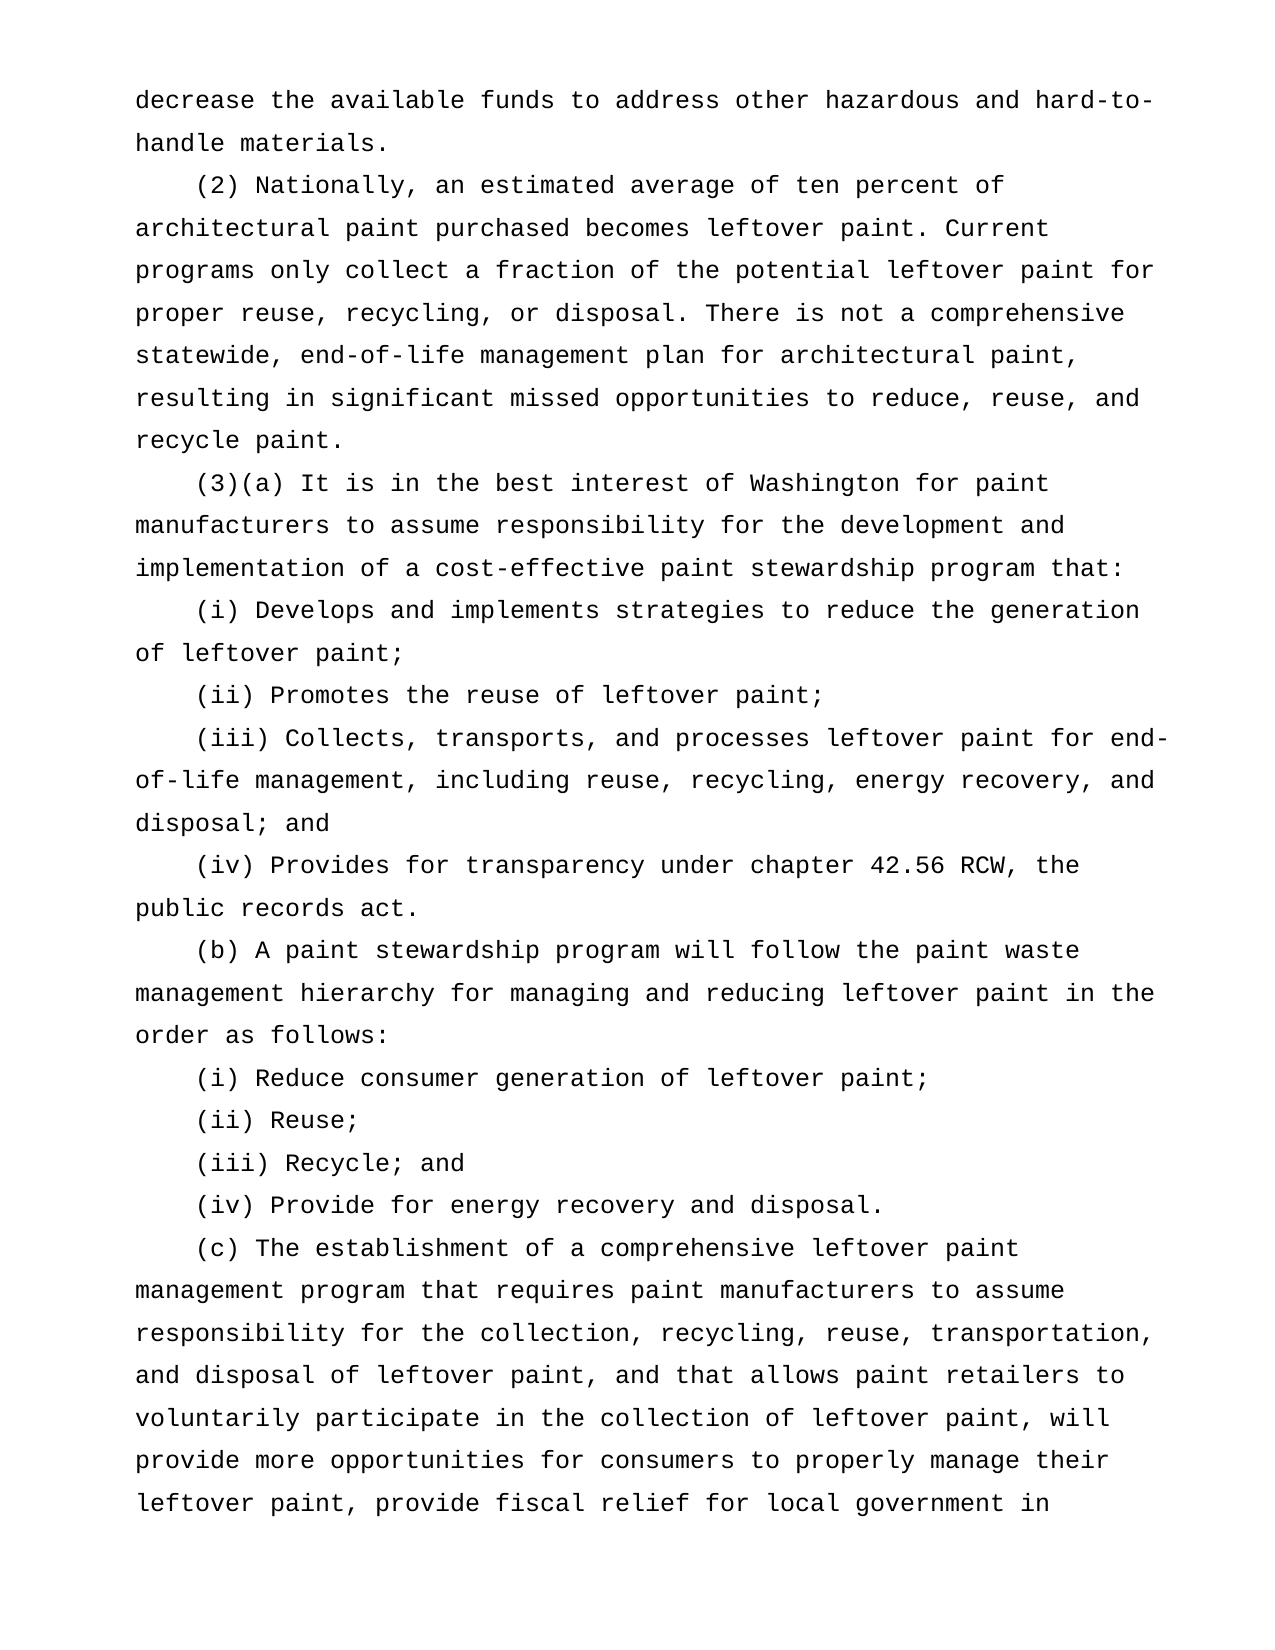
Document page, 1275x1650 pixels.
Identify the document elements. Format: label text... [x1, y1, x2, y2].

text (iii) Collects, transports, and processes leftover paint for end-of-life management, including reuse, recycling, energy recovery, and disposal; and [135, 712, 1170, 840]
text (2) Nationally, an estimated average of ten percent of architectural paint purchased becomes leftover paint. Current programs only collect a fraction of the potential leftover paint for proper reuse, recycling, or disposal. There is not a comprehensive statewide, end-of-life management plan for architectural paint, resulting in significant missed opportunities to reduce, reuse, and recycle paint. [135, 160, 1170, 457]
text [135, 75, 1170, 160]
text (ii) Promotes the reuse of leftover paint; [135, 670, 1170, 712]
text (b) A paint stewardship program will follow the paint waste management hierarchy for managing and reducing leftover paint in the order as follows: [135, 925, 1170, 1052]
text (iv) Provide for energy recovery and disposal. [135, 1180, 1170, 1222]
text (i) Develops and implements strategies to reduce the generation of leftover paint; [135, 585, 1170, 670]
text (3)(a) It is in the best interest of Washington for paint manufacturers to assume responsibility for the development and implementation of a cost-effective paint stewardship program that: [135, 457, 1170, 585]
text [135, 1222, 1170, 1520]
text (i) Reduce consumer generation of leftover paint; [135, 1052, 1170, 1095]
text (iii) Recycle; and [135, 1137, 1170, 1180]
text (ii) Reuse; [135, 1095, 1170, 1137]
text (iv) Provides for transparency under chapter 42.56 RCW, the public records act. [135, 840, 1170, 925]
